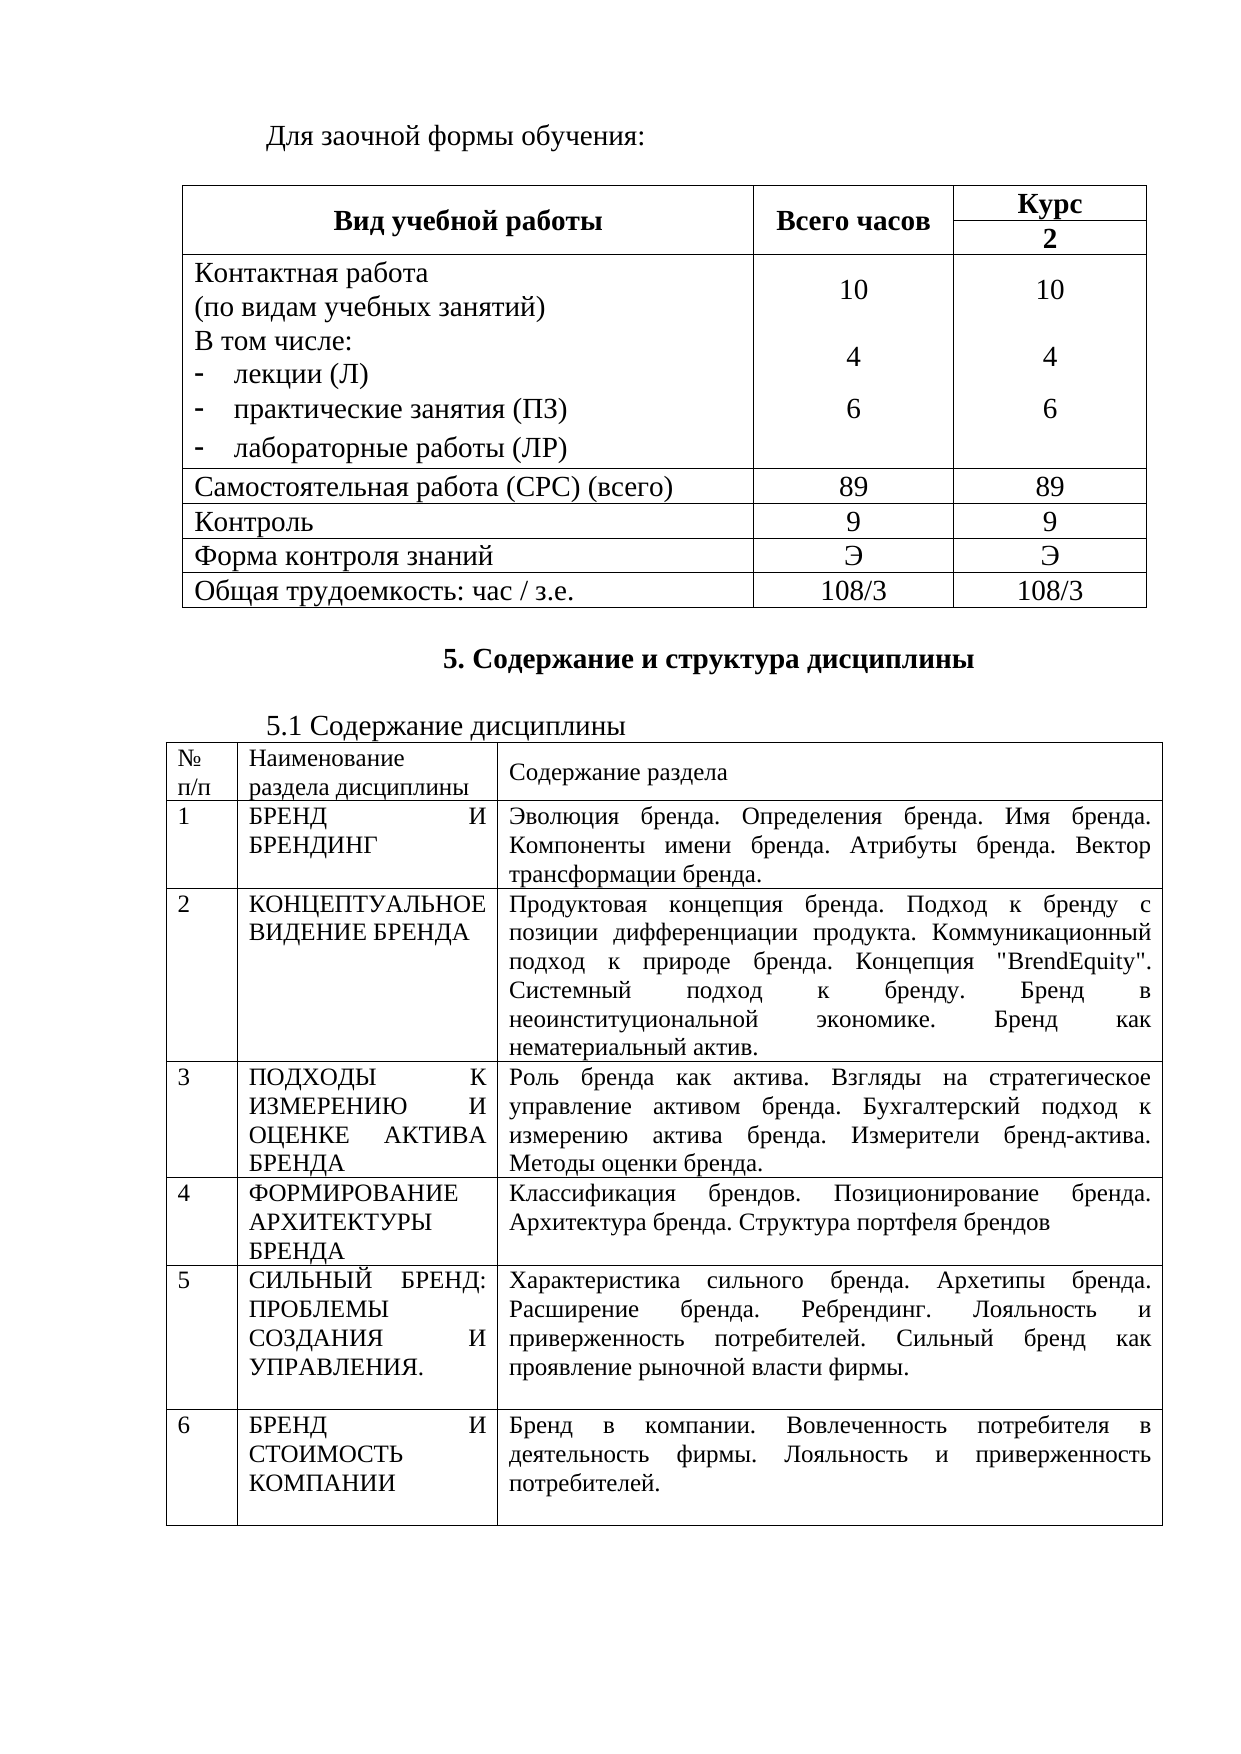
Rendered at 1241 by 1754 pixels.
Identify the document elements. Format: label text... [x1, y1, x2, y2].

table_cell Бренд в компании. Вовлеченность потребителя в деятельность фирмы. Лояльность и приверженность потребителей. [498, 1410, 1162, 1525]
table_cell 89 [954, 469, 1146, 503]
table_cell Самостоятельная работа (СРС) (всего) [183, 469, 753, 503]
table_cell Э [754, 539, 953, 572]
table_cell Роль бренда как актива. Взгляды на стратегическое управление активом бренда. Бухгалтерский подход к измерению актива бренда. Измерители бренд-актива. Методы оценки бренда. [498, 1062, 1162, 1177]
table_cell 4 [954, 323, 1146, 390]
table_cell 9 [754, 504, 953, 537]
table_cell 6 [954, 390, 1146, 426]
table_cell 108/3 [754, 573, 953, 607]
table_cell БРЕНД И БРЕНДИНГ [238, 801, 497, 888]
table_cell Эволюция бренда. Определения бренда. Имя бренда. Компоненты имени бренда. Атрибуты бренда. Вектор трансформации бренда. [498, 801, 1162, 888]
table_cell Классификация брендов. Позиционирование бренда. Архитектура бренда. Структура портфеля брендов [498, 1178, 1162, 1264]
table_cell 2 [954, 221, 1146, 254]
table_header Вид учебной работы [183, 186, 753, 254]
table_cell СИЛЬНЫЙ БРЕНД: ПРОБЛЕМЫ СОЗДАНИЯ И УПРАВЛЕНИЯ. [238, 1266, 497, 1409]
table_cell Продуктовая концепция бренда. Подход к бренду с позиции дифференциации продукта. Коммуникационный подход к природе бренда. Концепция "BrendEquity". Системный подход к бренду. Бренд в неоинституциональной экономике. Бренд как нематериальный актив. [498, 889, 1162, 1061]
table_cell 3 [167, 1062, 237, 1177]
table_cell БРЕНД И СТОИМОСТЬ КОМПАНИИ [238, 1410, 497, 1525]
table_cell ФОРМИРОВАНИЕ АРХИТЕКТУРЫ БРЕНДА [238, 1178, 497, 1264]
text 5. Содержание и структура дисциплины [177, 641, 1152, 675]
table_cell Форма контроля знаний [183, 539, 753, 572]
table_cell 9 [954, 504, 1146, 537]
table_cell 10 [754, 255, 953, 322]
table_cell КОНЦЕПТУАЛЬНОЕ ВИДЕНИЕ БРЕНДА [238, 889, 497, 1061]
table_header Содержание раздела [498, 743, 1162, 800]
table_header Курс [954, 186, 1146, 220]
table_cell [954, 426, 1146, 468]
text Для заочной формы обучения: [177, 118, 1152, 152]
table_cell 89 [754, 469, 953, 503]
table_cell Контроль [183, 504, 753, 537]
table_header № п/п [167, 743, 237, 800]
table_cell практические занятия (ПЗ) [183, 390, 753, 426]
table_cell 2 [167, 889, 237, 1061]
table_cell 5 [167, 1266, 237, 1409]
table_cell 6 [754, 390, 953, 426]
table_cell 4 [754, 323, 953, 390]
table_cell 4 [167, 1178, 237, 1264]
table_cell ПОДХОДЫ К ИЗМЕРЕНИЮ И ОЦЕНКЕ АКТИВА БРЕНДА [238, 1062, 497, 1177]
table_cell 1 [167, 801, 237, 888]
table_cell Характеристика сильного бренда. Архетипы бренда. Расширение бренда. Ребрендинг. Лояльность и приверженность потребителей. Сильный бренд как проявление рыночной власти фирмы. [498, 1266, 1162, 1409]
table_cell 6 [167, 1410, 237, 1525]
table_cell 108/3 [954, 573, 1146, 607]
text 5.1 Содержание дисциплины [177, 708, 1152, 742]
table_cell Общая трудоемкость: час / з.е. [183, 573, 753, 607]
table_header Наименование раздела дисциплины [238, 743, 497, 800]
table_cell В том числе: лекции (Л) [183, 323, 753, 390]
table_cell Контактная работа (по видам учебных занятий) [183, 255, 753, 322]
table_cell лабораторные работы (ЛР) [183, 426, 753, 468]
table_cell Э [954, 539, 1146, 572]
table_header Всего часов [754, 186, 953, 254]
table_cell 10 [954, 255, 1146, 322]
table_cell [754, 426, 953, 468]
